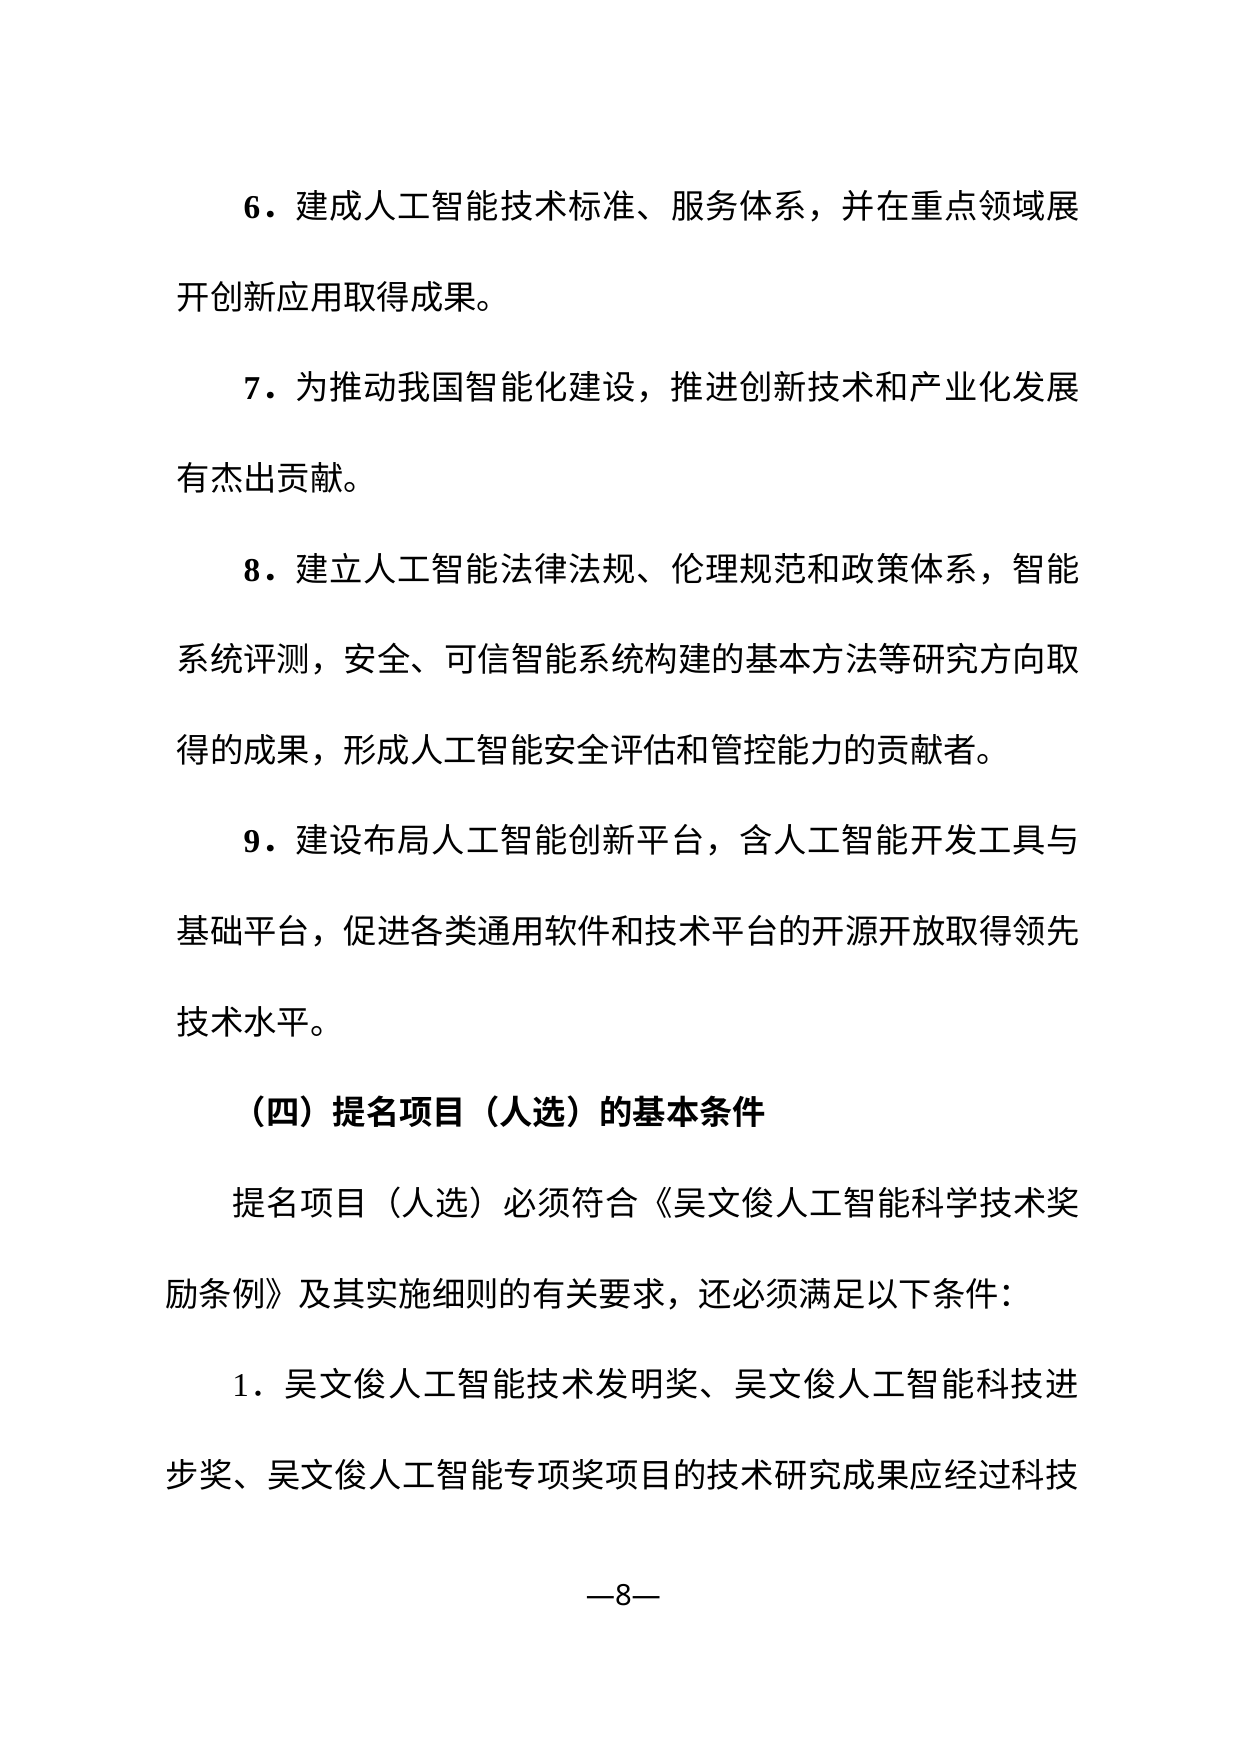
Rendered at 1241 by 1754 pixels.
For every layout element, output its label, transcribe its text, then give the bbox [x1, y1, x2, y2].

text （四）提名项目（人选）的基本条件 [165, 1065, 1081, 1156]
text 9．建设布局人工智能创新平台，含人工智能开发工具与基础平台，促进各类通用软件和技术平台的开源开放取得领先技术水平。 [176, 793, 1081, 1065]
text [165, 1337, 1081, 1518]
text 提名项目（人选）必须符合《吴文俊人工智能科学技术奖励条例》及其实施细则的有关要求，还必须满足以下条件： [165, 1156, 1081, 1337]
text 8．建立人工智能法律法规、伦理规范和政策体系，智能系统评测，安全、可信智能系统构建的基本方法等研究方向取得的成果，形成人工智能安全评估和管控能力的贡献者。 [176, 521, 1081, 793]
text 6．建成人工智能技术标准、服务体系，并在重点领域展开创新应用取得成果。 [176, 159, 1081, 340]
text 7．为推动我国智能化建设，推进创新技术和产业化发展有杰出贡献。 [176, 340, 1081, 521]
